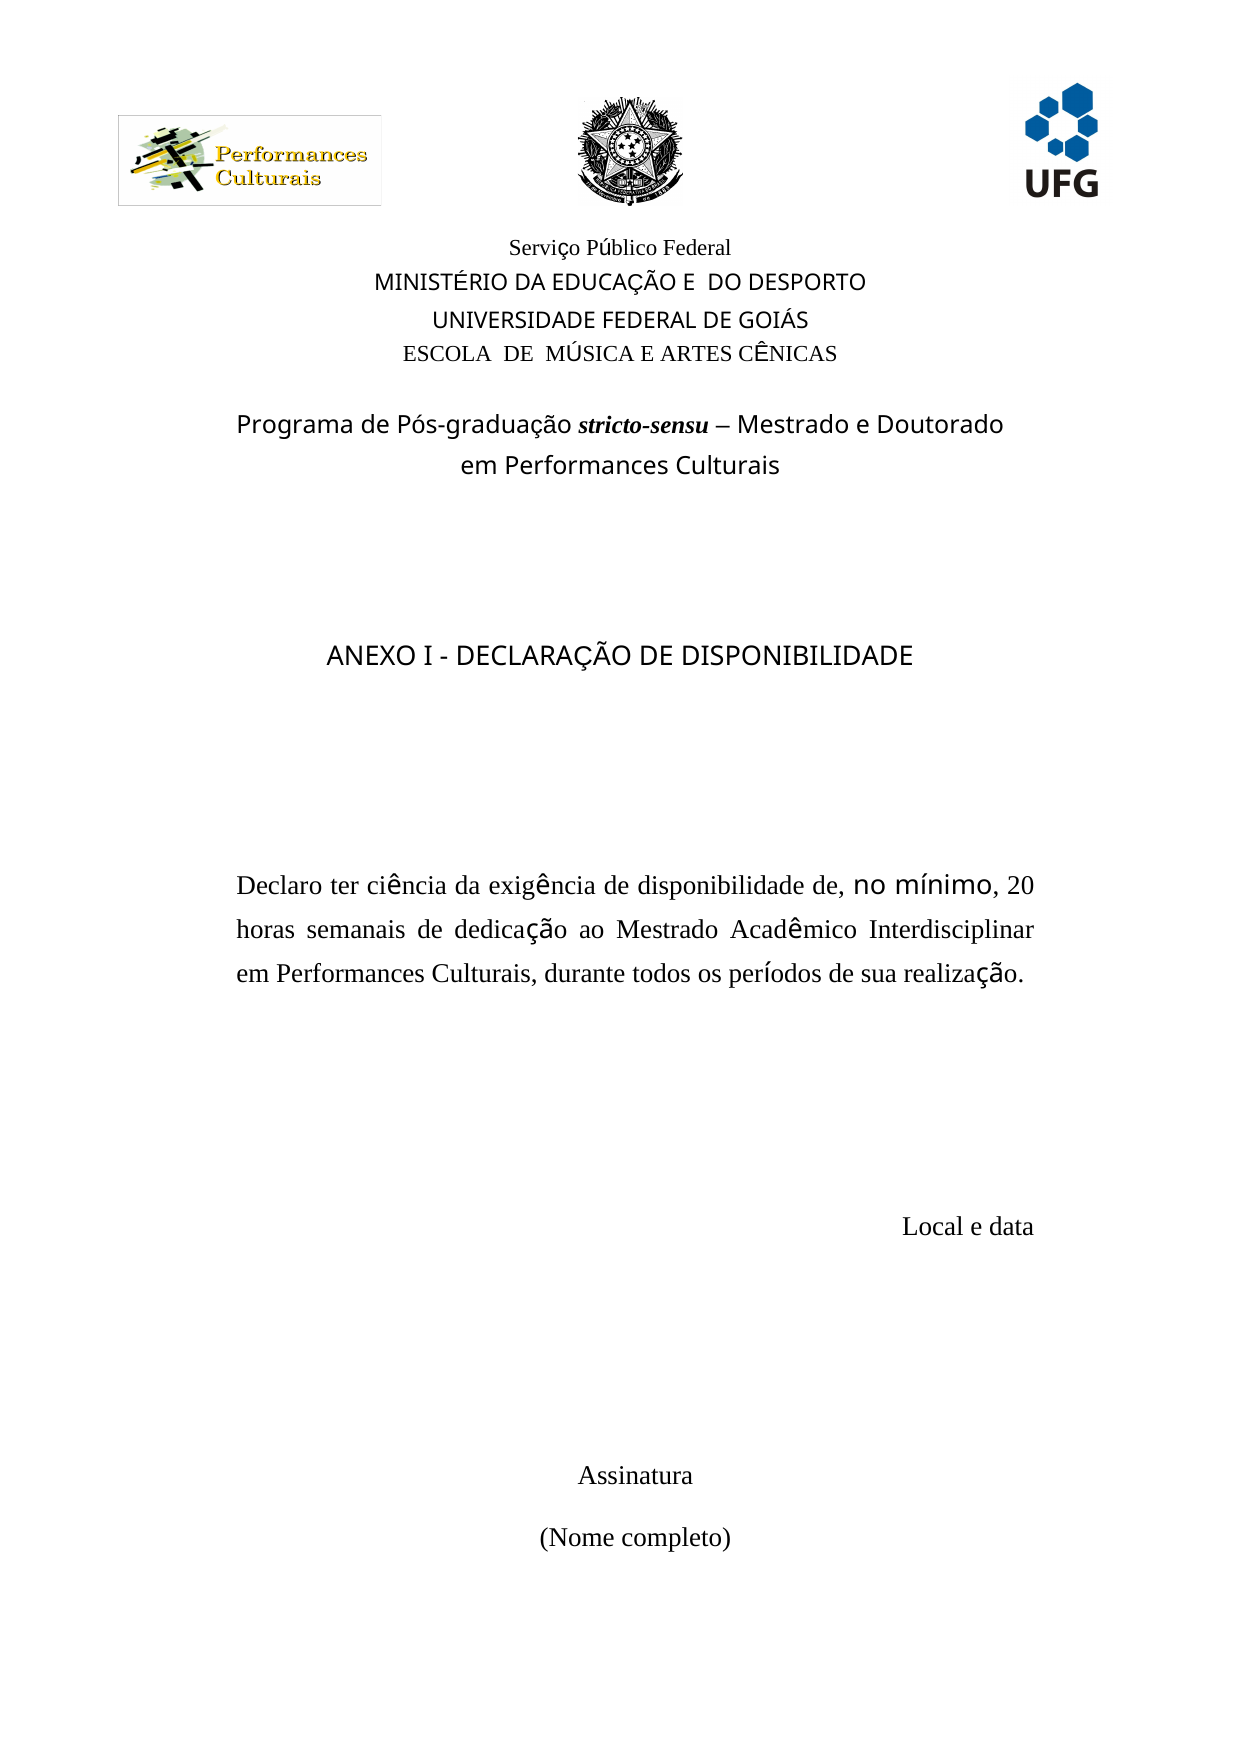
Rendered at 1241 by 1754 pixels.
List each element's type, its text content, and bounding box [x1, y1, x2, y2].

text em Performances Culturais [118, 447, 1122, 482]
picture [1009, 75, 1114, 206]
subtitle Local e data [236, 1210, 1034, 1241]
picture [118, 115, 382, 206]
picture [577, 97, 683, 206]
subtitle (Nome completo) [236, 1521, 1034, 1552]
subtitle Declaro ter ciência da exigência de disponibilidade de, no mínimo, 20 horas semanais de dedicação ao Mestrado Acadêmico Interdisciplinar em Performances Culturais, durante todos os períodos de sua realização. [236, 866, 1034, 991]
text Serviço Público Federal [118, 234, 1122, 261]
text ANEXO I - DECLARAÇÃO DE DISPONIBILIDADE [118, 636, 1122, 673]
text Programa de Pós-graduação stricto-sensu – Mestrado e Doutorado [118, 407, 1122, 441]
text UNIVERSIDADE FEDERAL DE GOIÁS ESCOLA DE MÚSICA E ARTES CÊNICAS [118, 303, 1122, 401]
text MINISTÉRIO DA EDUCAÇÃO E DO DESPORTO [118, 266, 1122, 297]
subtitle Assinatura [236, 1459, 1034, 1490]
